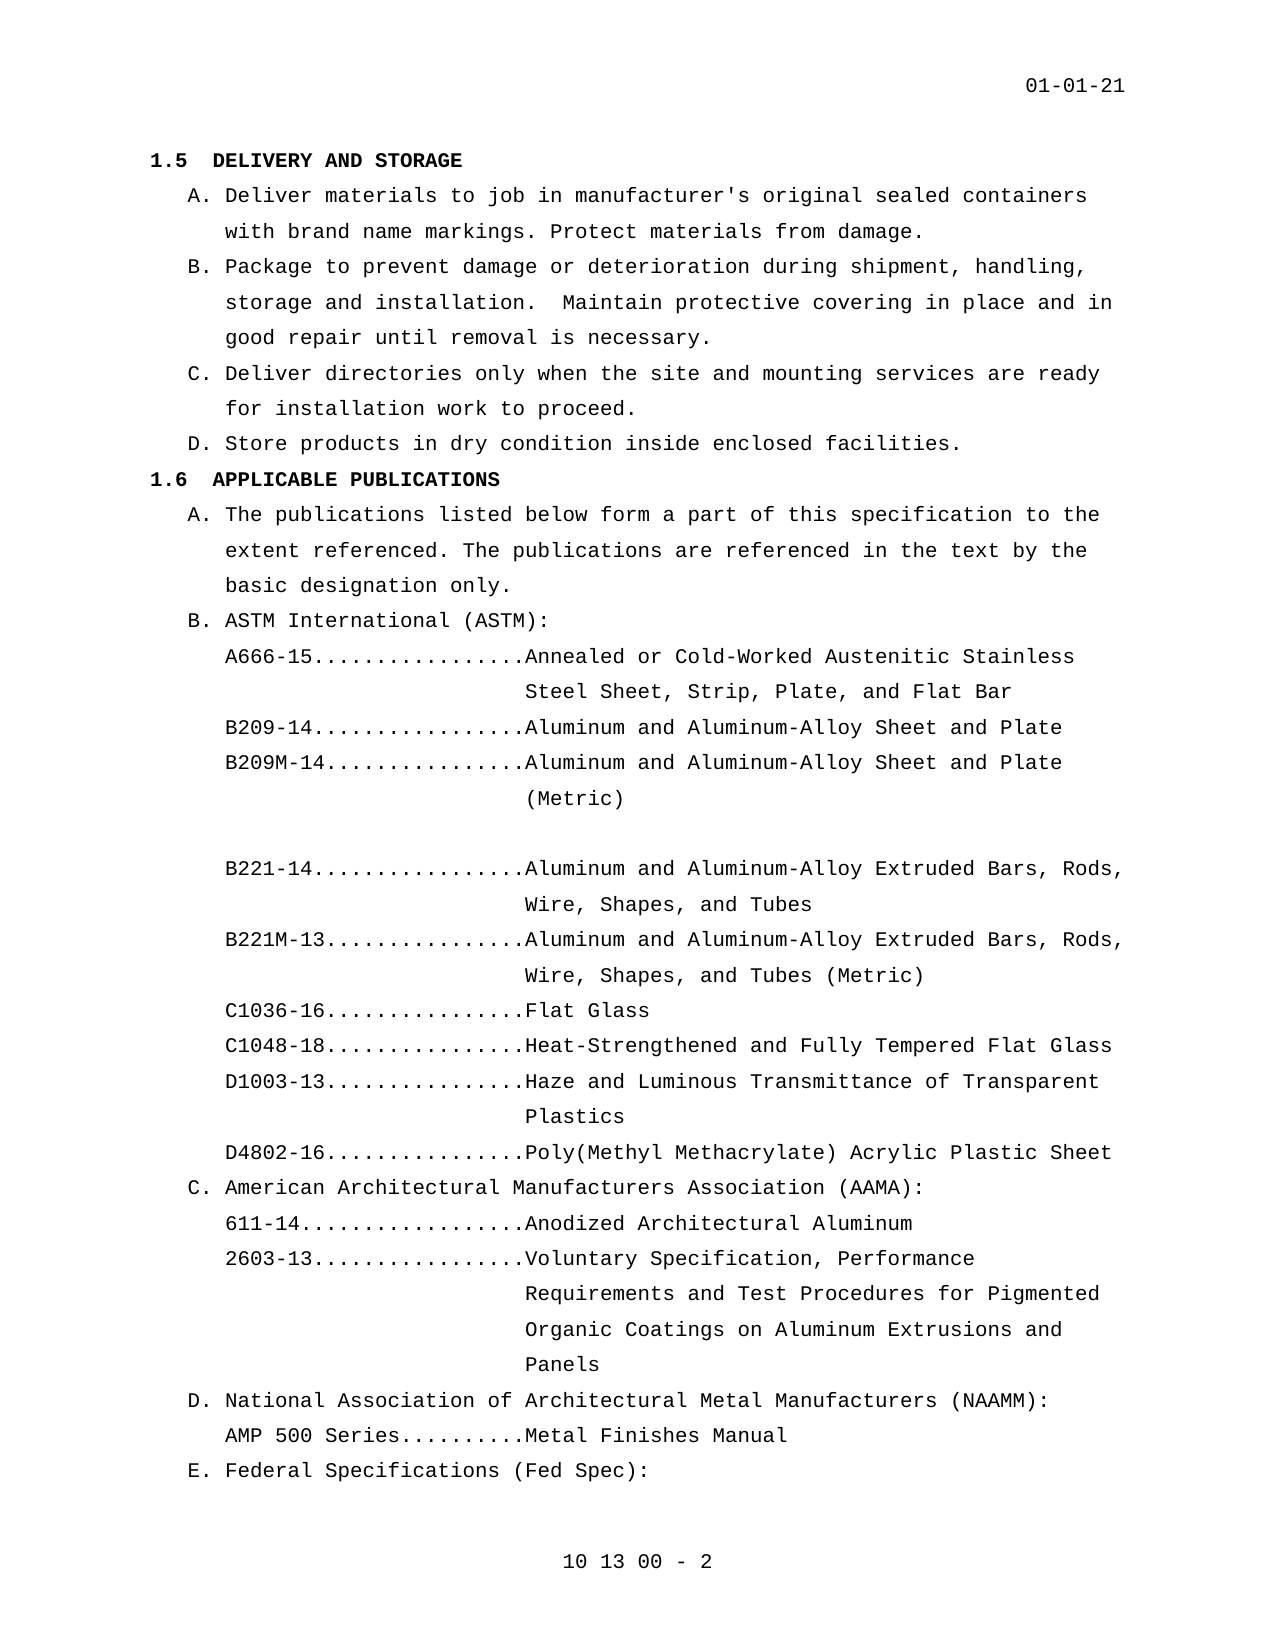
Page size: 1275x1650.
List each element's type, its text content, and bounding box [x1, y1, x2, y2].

text 2603-13 Voluntary Specification, Performance Requirements and Test Procedures for Pigmented Organic Coatings on Aluminum Extrusions and Panels [225, 1248, 1125, 1378]
text C1036-16 Flat Glass [225, 1000, 1125, 1024]
text D1003-13 Haze and Luminous Transmittance of Transparent Plastics [225, 1071, 1125, 1130]
text D4802-16 Poly(Methyl Methacrylate) Acrylic Plastic Sheet [225, 1142, 1125, 1165]
text Federal Specifications (Fed Spec): [187, 1460, 1125, 1484]
text AMP 500 Series Metal Finishes Manual [225, 1425, 1125, 1449]
text ASTM International (ASTM): [187, 610, 1125, 634]
text APPLICABLE PUBLICATIONS [150, 469, 1125, 492]
text Deliver directories only when the site and mounting services are ready for installation work to proceed. [187, 362, 1125, 422]
text Store products in dry condition inside enclosed facilities. [187, 433, 1125, 457]
text B221-14 Aluminum and Aluminum-Alloy Extruded Bars, Rods, Wire, Shapes, and Tubes [225, 858, 1125, 917]
text B221M-13 Aluminum and Aluminum-Alloy Extruded Bars, Rods, Wire, Shapes, and Tubes (Metric) [225, 929, 1125, 988]
text American Architectural Manufacturers Association (AAMA): [187, 1177, 1125, 1201]
text A666-15 Annealed or Cold-Worked Austenitic Stainless Steel Sheet, Strip, Plate, and Flat Bar [225, 646, 1125, 705]
text B209-14 Aluminum and Aluminum-Alloy Sheet and Plate [225, 717, 1125, 740]
text Package to prevent damage or deterioration during shipment, handling, storage and installation. Maintain protective covering in place and in good repair until removal is necessary. [187, 256, 1125, 351]
text Deliver materials to job in manufacturer's original sealed containers with brand name markings. Protect materials from damage. [187, 185, 1125, 244]
text 611-14 Anodized Architectural Aluminum [225, 1212, 1125, 1236]
text The publications listed below form a part of this specification to the extent referenced. The publications are referenced in the text by the basic designation only. [187, 504, 1125, 599]
text DELIVERY AND STORAGE [150, 150, 1125, 174]
text C1048-18 Heat-Strengthened and Fully Tempered Flat Glass [225, 1035, 1125, 1059]
text B209M-14 Aluminum and Aluminum-Alloy Sheet and Plate (Metric) [225, 752, 1125, 811]
text National Association of Architectural Metal Manufacturers (NAAMM): [187, 1389, 1125, 1413]
